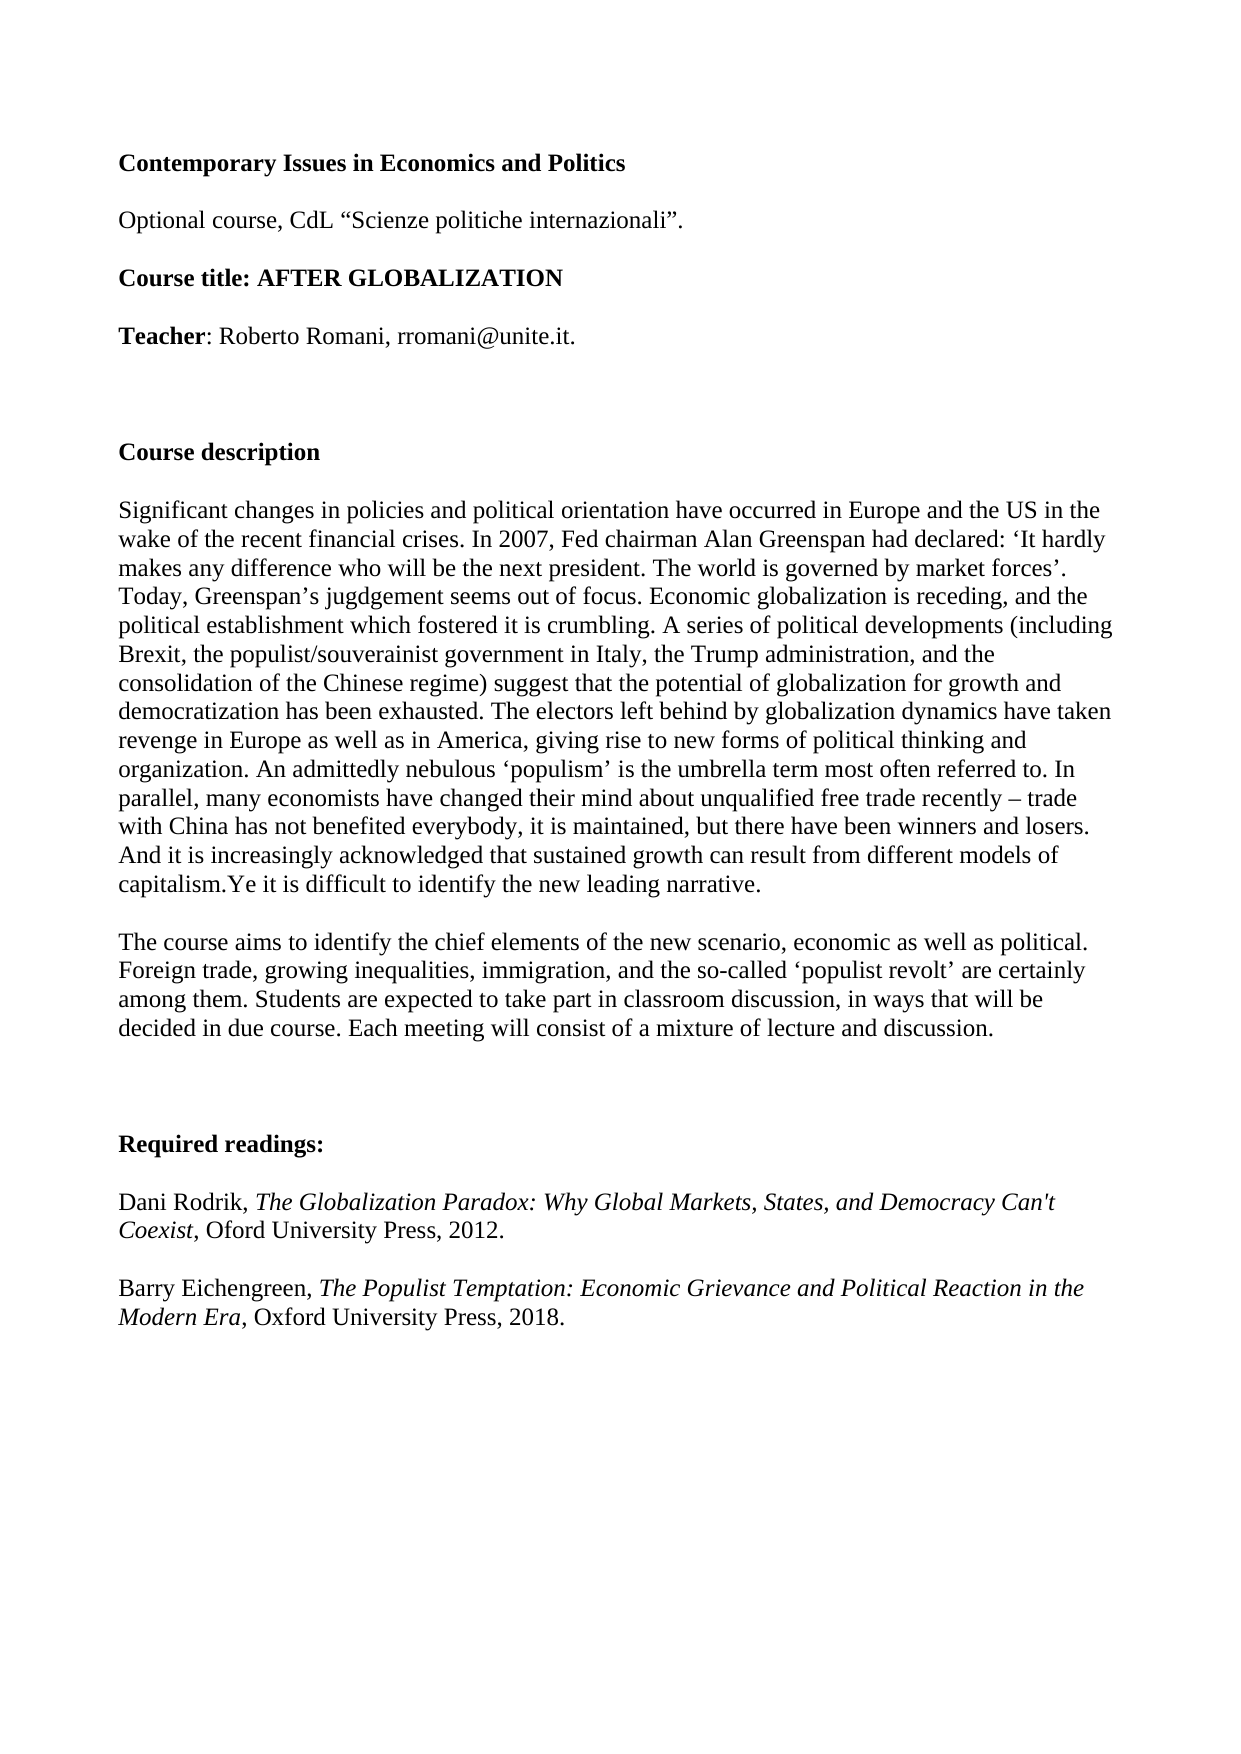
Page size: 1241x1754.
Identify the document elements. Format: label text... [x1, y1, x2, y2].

text Course description [118, 437, 1122, 466]
text Significant changes in policies and political orientation have occurred in Europe and the US in the wake of the recent financial crises. In 2007, Fed chairman Alan Greenspan had declared: ‘It hardly makes any difference who will be the next president. The world is governed by market forces’. Today, Greenspan’s jugdgement seems out of focus. Economic globalization is receding, and the political establishment which fostered it is crumbling. A series of political developments (including Brexit, the populist/souverainist government in Italy, the Trump administration, and the consolidation of the Chinese regime) suggest that the potential of globalization for growth and democratization has been exhausted. The electors left behind by globalization dynamics have taken revenge in Europe as well as in America, giving rise to new forms of political thinking and organization. An admittedly nebulous ‘populism’ is the umbrella term most often referred to. In parallel, many economists have changed their mind about unqualified free trade recently – trade with China has not benefited everybody, it is maintained, but there have been winners and losers. And it is increasingly acknowledged that sustained growth can result from different models of capitalism.Ye it is difficult to identify the new leading narrative. [118, 495, 1122, 898]
text The course aims to identify the chief elements of the new scenario, economic as well as political. Foreign trade, growing inequalities, immigration, and the so-called ‘populist revolt’ are certainly among them. Students are expected to take part in classroom discussion, in ways that will be decided in due course. Each meeting will consist of a mixture of lecture and discussion. [118, 927, 1122, 1042]
text Teacher: Roberto Romani, rromani@unite.it. [118, 321, 1122, 350]
text Barry Eichengreen, The Populist Temptation: Economic Grievance and Political Reaction in the Modern Era, Oxford University Press, 2018. [118, 1273, 1122, 1331]
text Required readings: [118, 1129, 1122, 1158]
text Dani Rodrik, The Globalization Paradox: Why Global Markets, States, and Democracy Can't Coexist, Oford University Press, 2012. [118, 1187, 1122, 1244]
text Contemporary Issues in Economics and Politics [118, 148, 1122, 176]
text Course title: AFTER GLOBALIZATION [118, 263, 1122, 292]
text Optional course, CdL “Scienze politiche internazionali”. [118, 206, 1122, 234]
